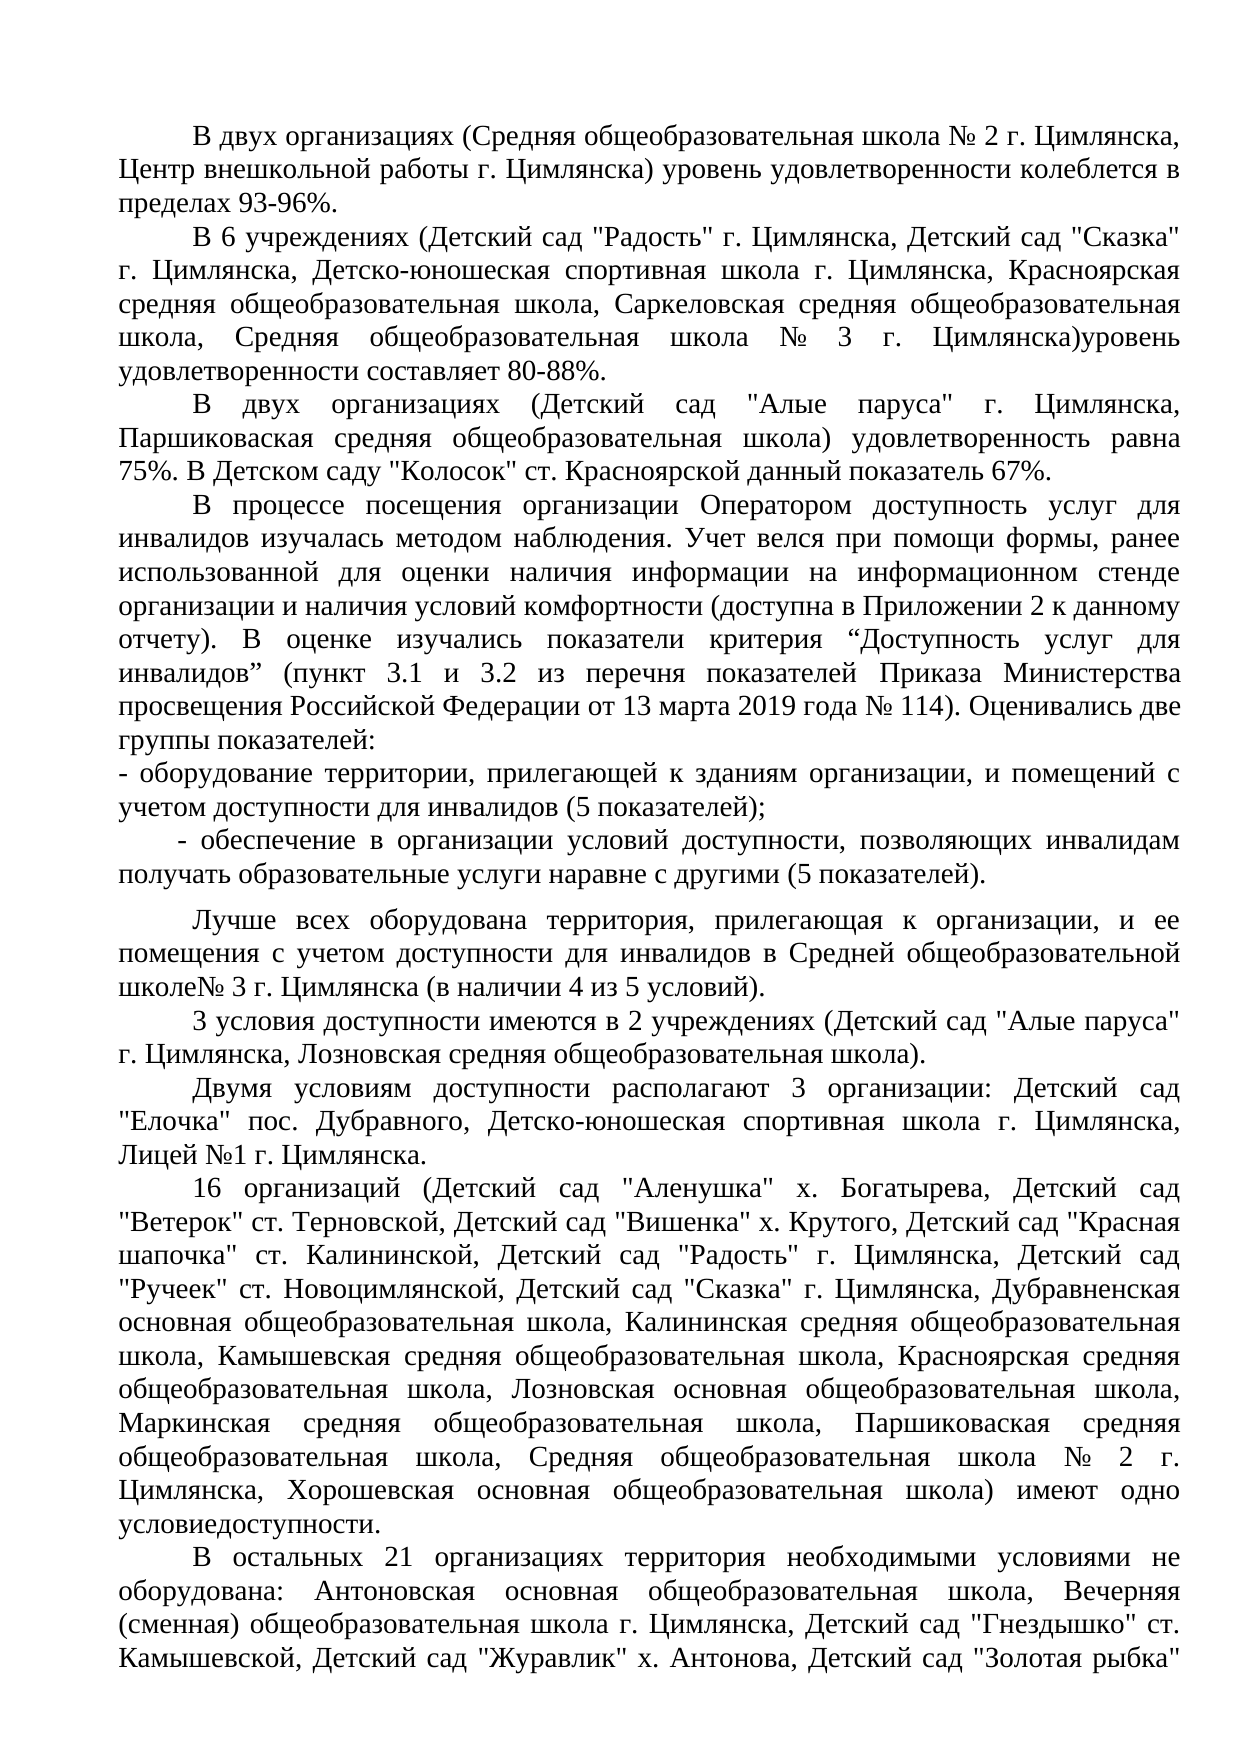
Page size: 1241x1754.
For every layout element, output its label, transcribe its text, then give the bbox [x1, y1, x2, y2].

text - оборудование территории, прилегающей к зданиям организации, и помещений с учетом доступности для инвалидов (5 показателей); [118, 755, 1181, 822]
text В двух организациях (Средняя общеобразовательная школа № 2 г. Цимлянска, Центр внешкольной работы г. Цимлянска) уровень удовлетворенности колеблется в пределах 93-96%. [118, 118, 1181, 219]
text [118, 1539, 1181, 1673]
text В двух организациях (Детский сад "Алые паруса" г. Цимлянска, Паршиковаская средняя общеобразовательная школа) удовлетворенность равна 75%. В Детском саду "Колосок" ст. Красноярской данный показатель 67%. [118, 386, 1181, 487]
text 3 условия доступности имеются в 2 учреждениях (Детский сад "Алые паруса" г. Цимлянска, Лозновская средняя общеобразовательная школа). [118, 1003, 1181, 1070]
text Двумя условиям доступности располагают 3 организации: Детский сад "Елочка" пос. Дубравного, Детско-юношеская спортивная школа г. Цимлянска, Лицей №1 г. Цимлянска. [118, 1070, 1181, 1170]
text - обеспечение в организации условий доступности, позволяющих инвалидам получать образовательные услуги наравне с другими (5 показателей). [118, 822, 1181, 889]
text В 6 учреждениях (Детский сад "Радость" г. Цимлянска, Детский сад "Сказка" г. Цимлянска, Детско-юношеская спортивная школа г. Цимлянска, Красноярская средняя общеобразовательная школа, Саркеловская средняя общеобразовательная школа, Средняя общеобразовательная школа № 3 г. Цимлянска)уровень удовлетворенности составляет 80-88%. [118, 219, 1181, 386]
text В процессе посещения организации Оператором доступность услуг для инвалидов изучалась методом наблюдения. Учет велся при помощи формы, ранее использованной для оценки наличия информации на информационном стенде организации и наличия условий комфортности (доступна в Приложении 2 к данному отчету). В оценке изучались показатели критерия “Доступность услуг для инвалидов” (пункт 3.1 и 3.2 из перечня показателей Приказа Министерства просвещения Российской Федерации от 13 марта 2019 года № 114). Оценивались две группы показателей: [118, 487, 1181, 755]
text Лучше всех оборудована территория, прилегающая к организации, и ее помещения с учетом доступности для инвалидов в Средней общеобразовательной школе№ 3 г. Цимлянска (в наличии 4 из 5 условий). [118, 902, 1181, 1003]
text 16 организаций (Детский сад "Аленушка" х. Богатырева, Детский сад "Ветерок" ст. Терновской, Детский сад "Вишенка" х. Крутого, Детский сад "Красная шапочка" ст. Калининской, Детский сад "Радость" г. Цимлянска, Детский сад "Ручеек" ст. Новоцимлянской, Детский сад "Сказка" г. Цимлянска, Дубравненская основная общеобразовательная школа, Калининская средняя общеобразовательная школа, Камышевская средняя общеобразовательная школа, Красноярская средняя общеобразовательная школа, Лозновская основная общеобразовательная школа, Маркинская средняя общеобразовательная школа, Паршиковаская средняя общеобразовательная школа, Средняя общеобразовательная школа № 2 г. Цимлянска, Хорошевская основная общеобразовательная школа) имеют одно условиедоступности. [118, 1170, 1181, 1539]
